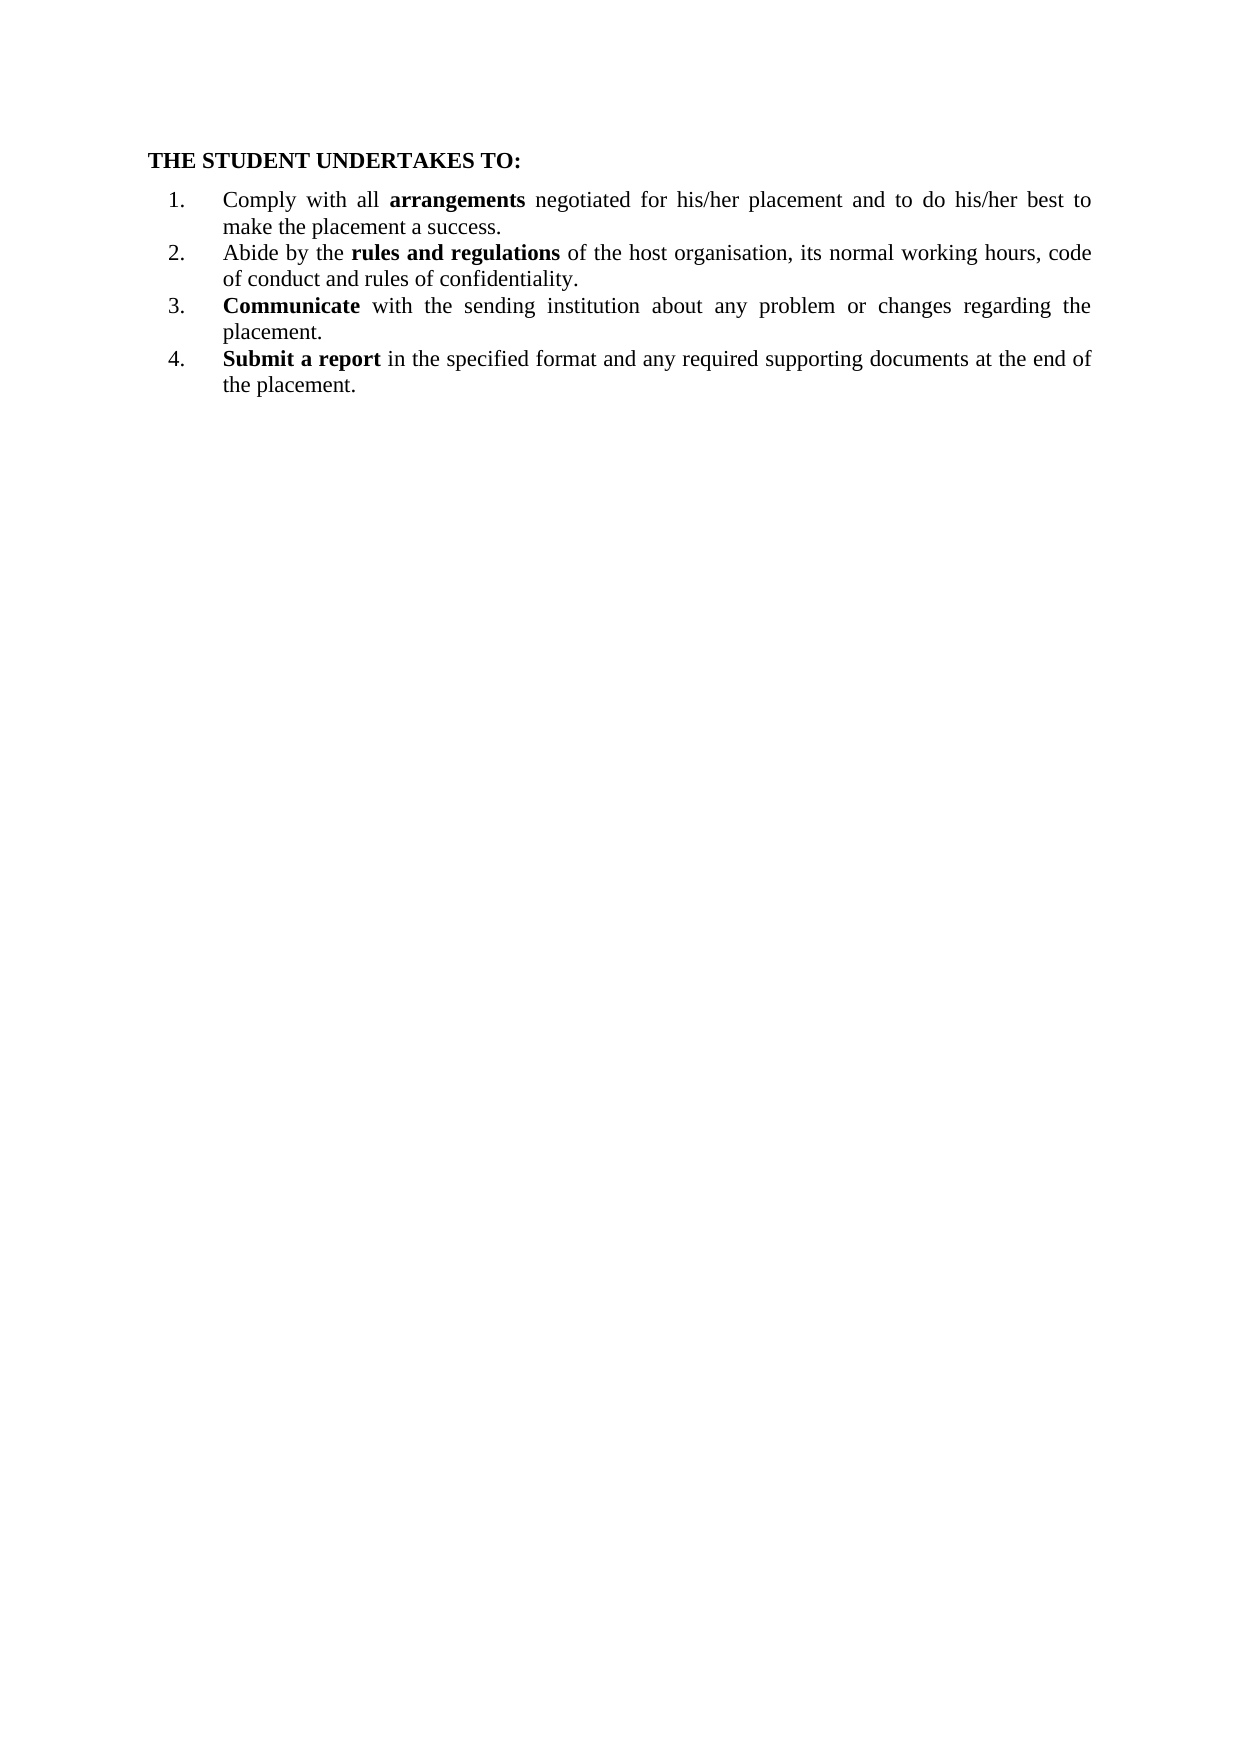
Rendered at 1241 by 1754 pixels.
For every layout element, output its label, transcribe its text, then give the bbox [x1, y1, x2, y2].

text THE STUDENT UNDERTAKES TO: [148, 148, 1152, 174]
list Communicate with the sending institution about any problem or changes regarding the placement. [185, 292, 1093, 344]
list Comply with all arrangements negotiated for his/her placement and to do his/her best to make the placement a success. [185, 186, 1093, 239]
list Submit a report in the specified format and any required supporting documents at the end of the placement. [185, 344, 1093, 397]
list Abide by the rules and regulations of the host organisation, its normal working hours, code of conduct and rules of confidentiality. [185, 239, 1093, 292]
